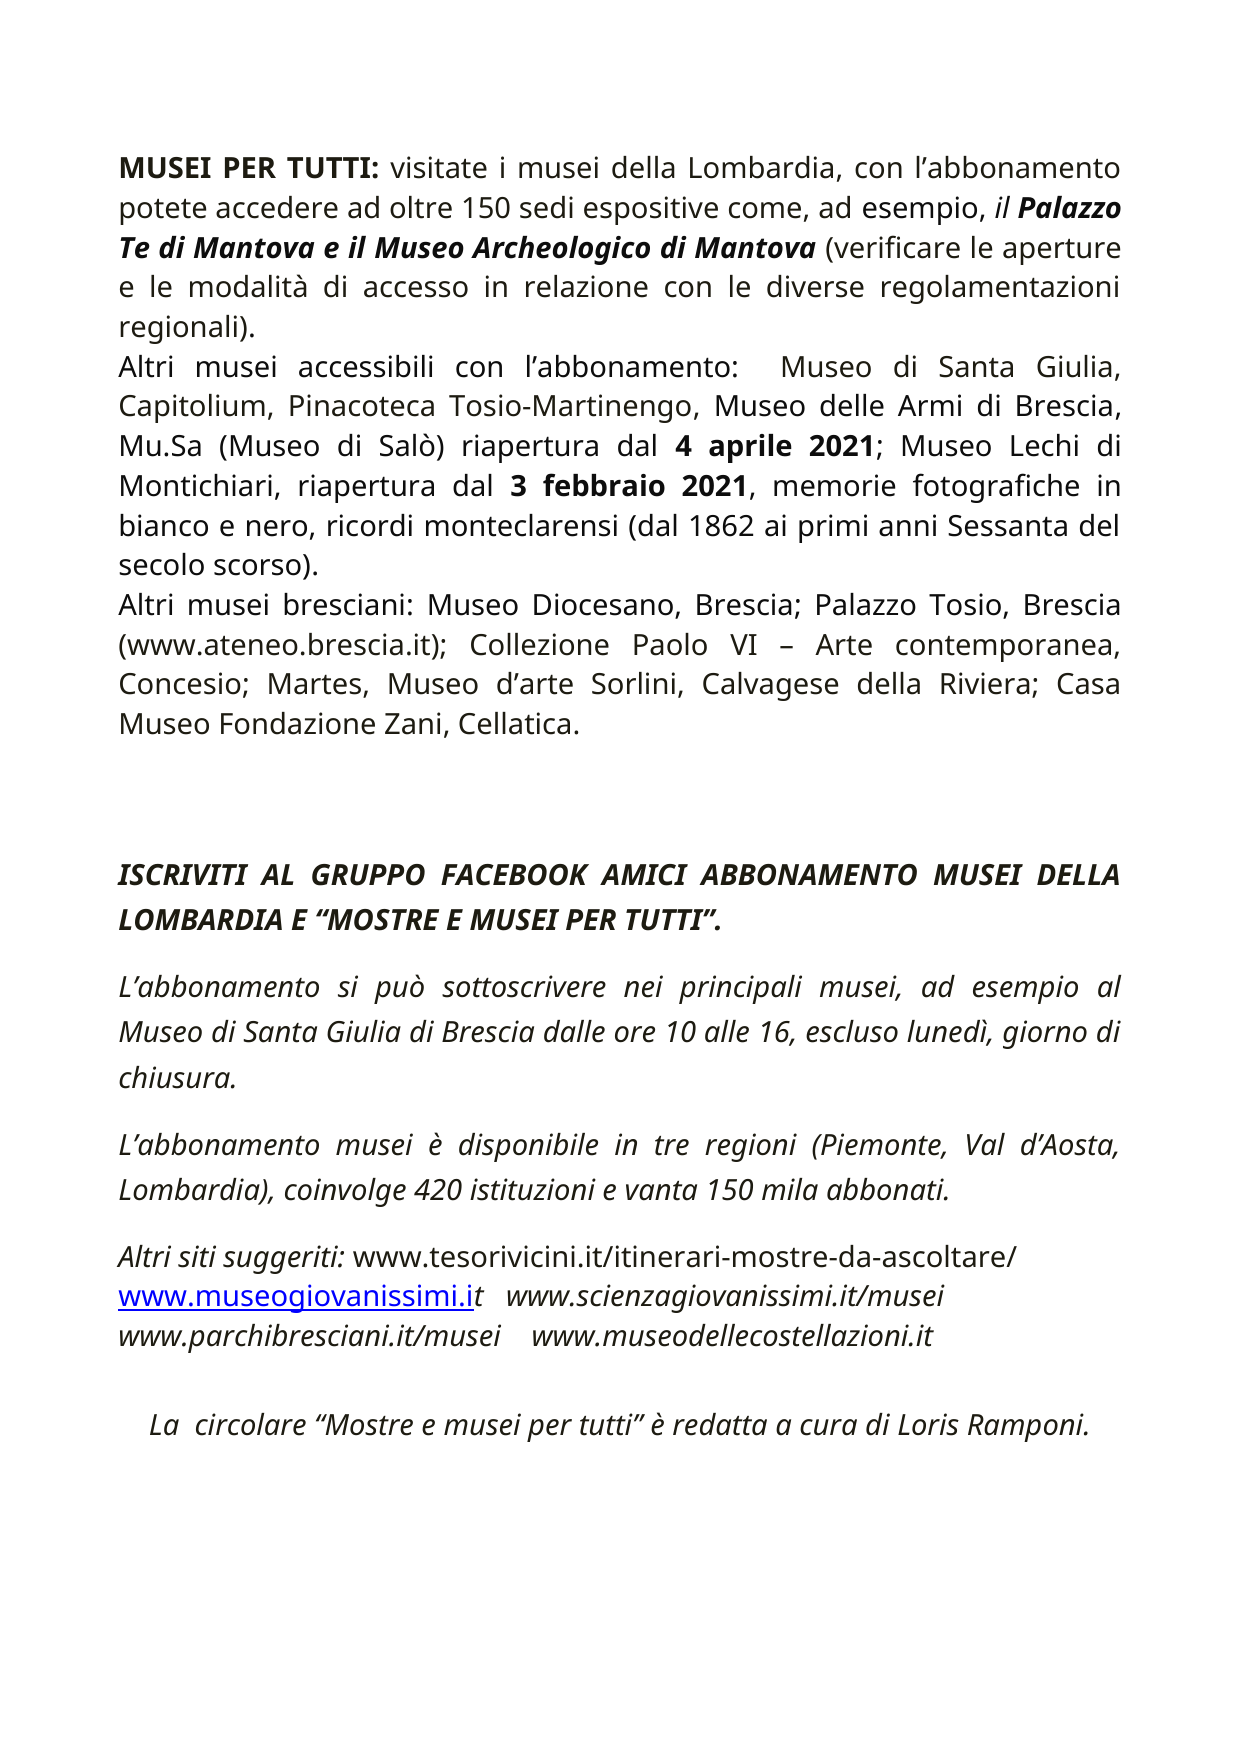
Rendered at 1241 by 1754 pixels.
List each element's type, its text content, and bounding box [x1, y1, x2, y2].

text www.museogiovanissimi.it www.scienzagiovanissimi.it/musei [118, 1276, 1122, 1315]
title Altri musei bresciani: Museo Diocesano, Brescia; Palazzo Tosio, Brescia (www.ateneo.brescia.it); Collezione Paolo VI – Arte contemporanea, Concesio; Martes, Museo d’arte Sorlini, Calvagese della Riviera; Casa Museo Fondazione Zani, Cellatica. [118, 584, 1122, 743]
title Altri musei accessibili con l’abbonamento: Museo di Santa Giulia, Capitolium, Pinacoteca Tosio-Martinengo, Museo delle Armi di Brescia, Mu.Sa (Museo di Salò) riapertura dal 4 aprile 2021; Museo Lechi di Montichiari, riapertura dal 3 febbraio 2021, memorie fotografiche in bianco e nero, ricordi monteclarensi (dal 1862 ai primi anni Sessanta del secolo scorso). [118, 346, 1122, 584]
text La circolare “Mostre e musei per tutti” è redatta a cura di Loris Ramponi. [118, 1404, 1122, 1443]
title MUSEI PER TUTTI: visitate i musei della Lombardia, con l’abbonamento potete accedere ad oltre 150 sedi espositive come, ad esempio, il Palazzo Te di Mantova e il Museo Archeologico di Mantova (verificare le aperture e le modalità di accesso in relazione con le diverse regolamentazioni regionali). [118, 148, 1122, 346]
text L’abbonamento si può sottoscrivere nei principali musei, ad esempio al Museo di Santa Giulia di Brescia dalle ore 10 alle 16, escluso lunedì, giorno di chiusura. [118, 966, 1122, 1097]
text ISCRIVITI AL GRUPPO FACEBOOK AMICI ABBONAMENTO MUSEI DELLA LOMBARDIA E “MOSTRE E MUSEI PER TUTTI”. [118, 854, 1122, 939]
text L’abbonamento musei è disponibile in tre regioni (Piemonte, Val d’Aosta, Lombardia), coinvolge 420 istituzioni e vanta 150 mila abbonati. [118, 1124, 1122, 1209]
text www.parchibresciani.it/musei www.museodellecostellazioni.it [118, 1315, 1122, 1355]
text Altri siti suggeriti: www.tesorivicini.it/itinerari-mostre-da-ascoltare/ [118, 1236, 1122, 1276]
